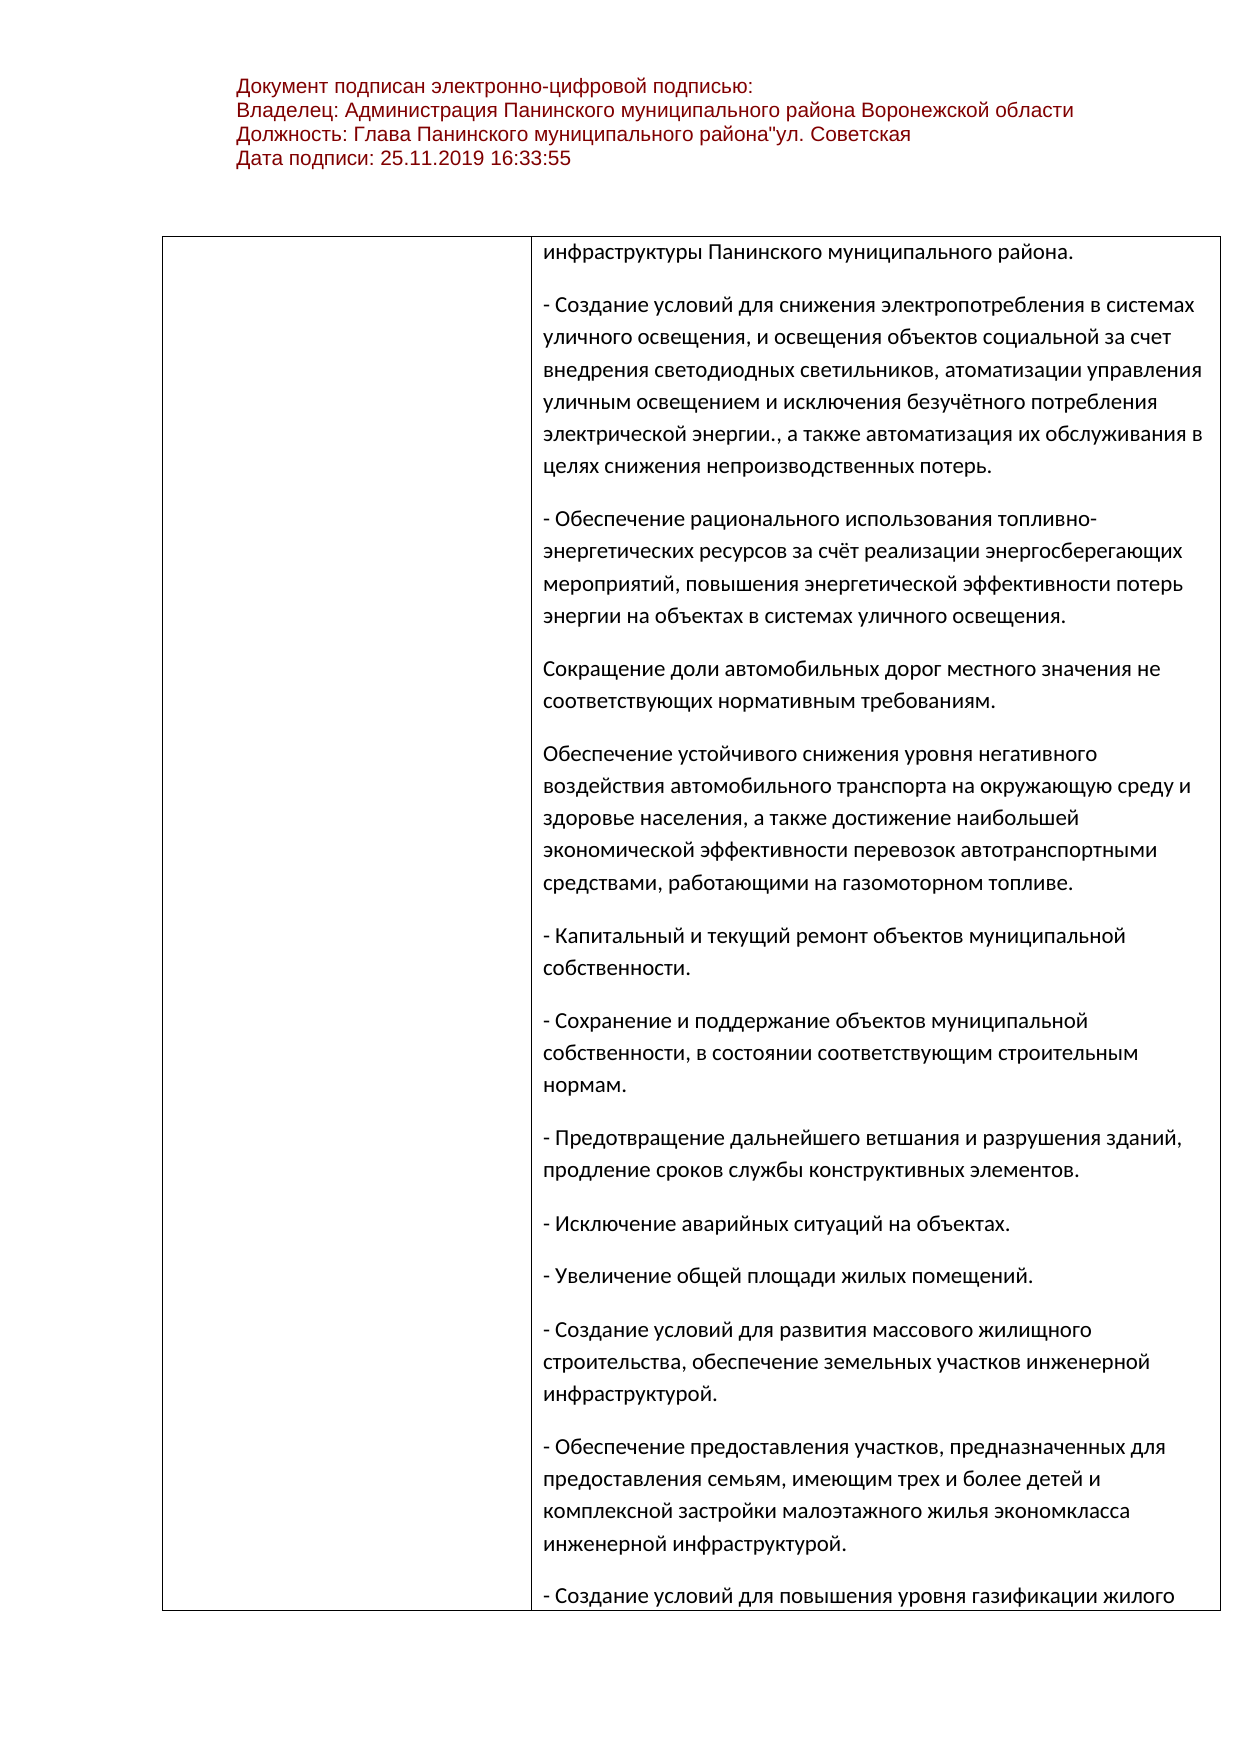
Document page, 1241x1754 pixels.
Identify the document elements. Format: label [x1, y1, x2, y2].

table_cell [532, 237, 1220, 1610]
table_cell [163, 237, 531, 1610]
